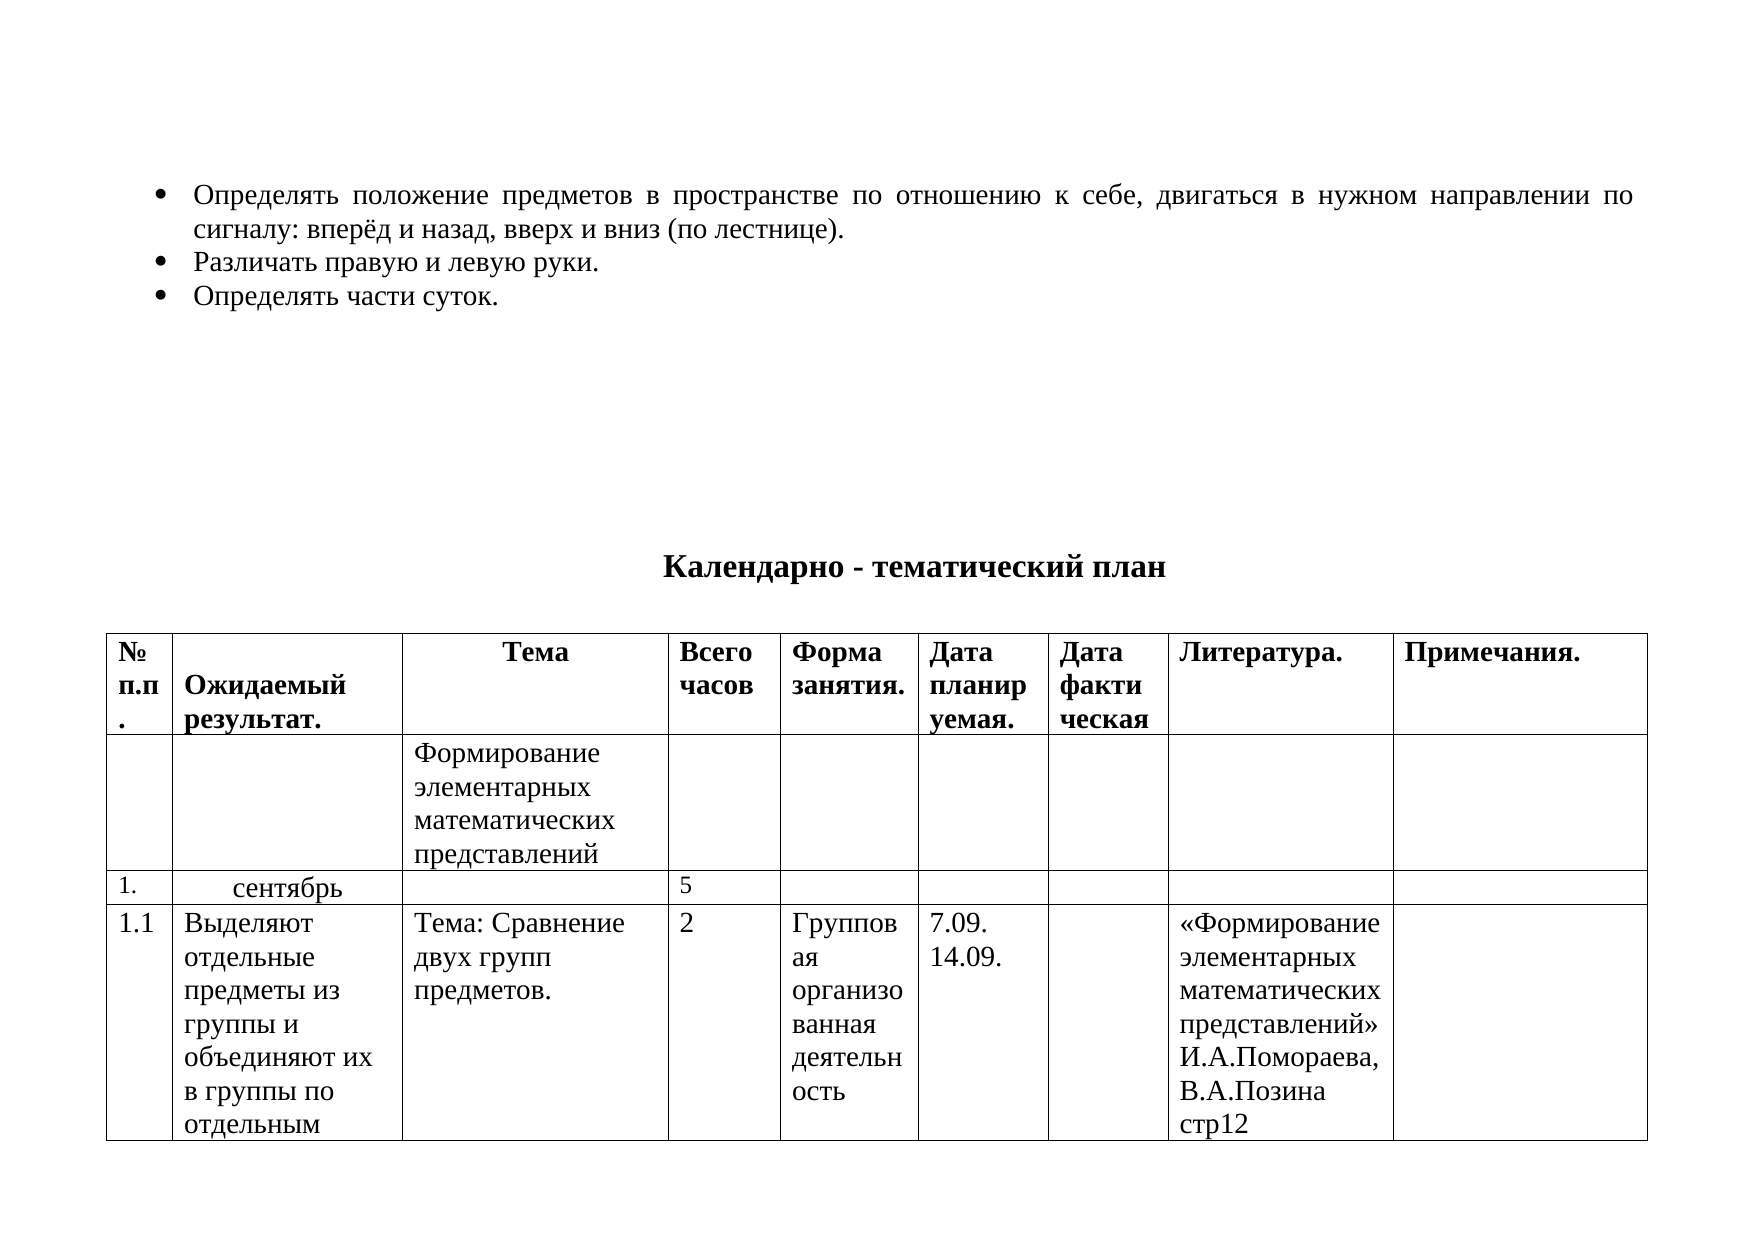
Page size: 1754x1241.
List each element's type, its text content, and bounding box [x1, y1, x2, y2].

table_cell 5 [669, 871, 780, 904]
table_header Дата планируемая. [919, 634, 1048, 734]
table_cell [403, 871, 668, 904]
table_cell [173, 735, 402, 869]
table_cell [1049, 905, 1168, 1140]
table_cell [781, 905, 918, 1140]
table_cell «Формирование элементарных математических представлений» И.А.Помораева, В.А.Позина стр12 [1169, 905, 1393, 1140]
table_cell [173, 905, 402, 1140]
table_cell 1.1 [107, 905, 172, 1140]
table_cell [781, 871, 918, 904]
text Календарно - тематический план [193, 546, 1636, 585]
table_header Форма занятия. [781, 634, 918, 734]
list Определять положение предметов в пространстве по отношению к себе, двигаться в нужном направлении по сигналу: вперёд и назад, вверх и вниз (по лестнице). [156, 177, 1636, 244]
table_header Дата фактическая [1049, 634, 1168, 734]
table_cell 1. [107, 871, 172, 904]
table_header Тема [403, 634, 668, 734]
table_cell сентябрь [173, 871, 402, 904]
list Определять части суток. [156, 278, 1636, 312]
table_cell [107, 735, 172, 869]
table_cell [1169, 735, 1393, 869]
table_cell [1394, 735, 1647, 869]
table_cell 7.09. 14.09. [919, 905, 1048, 1140]
table_header Всего часов [669, 634, 780, 734]
table_cell 2 [669, 905, 780, 1140]
table_header № п.п. [107, 634, 172, 734]
table_cell [669, 735, 780, 869]
table_cell [1169, 871, 1393, 904]
table_header Литература. [1169, 634, 1393, 734]
table_cell [1394, 905, 1647, 1140]
table_cell [1049, 871, 1168, 904]
table_cell Формирование элементарных математических представлений [403, 735, 668, 869]
table_header Ожидаемый результат. [173, 634, 402, 734]
table_cell [781, 735, 918, 869]
table_cell [919, 871, 1048, 904]
table_header Примечания. [1394, 634, 1647, 734]
table_cell [919, 735, 1048, 869]
list Различать правую и левую руки. [156, 244, 1636, 278]
table_cell [1049, 735, 1168, 869]
table_cell Тема: Сравнение двух групп предметов. [403, 905, 668, 1140]
table_cell [1394, 871, 1647, 904]
